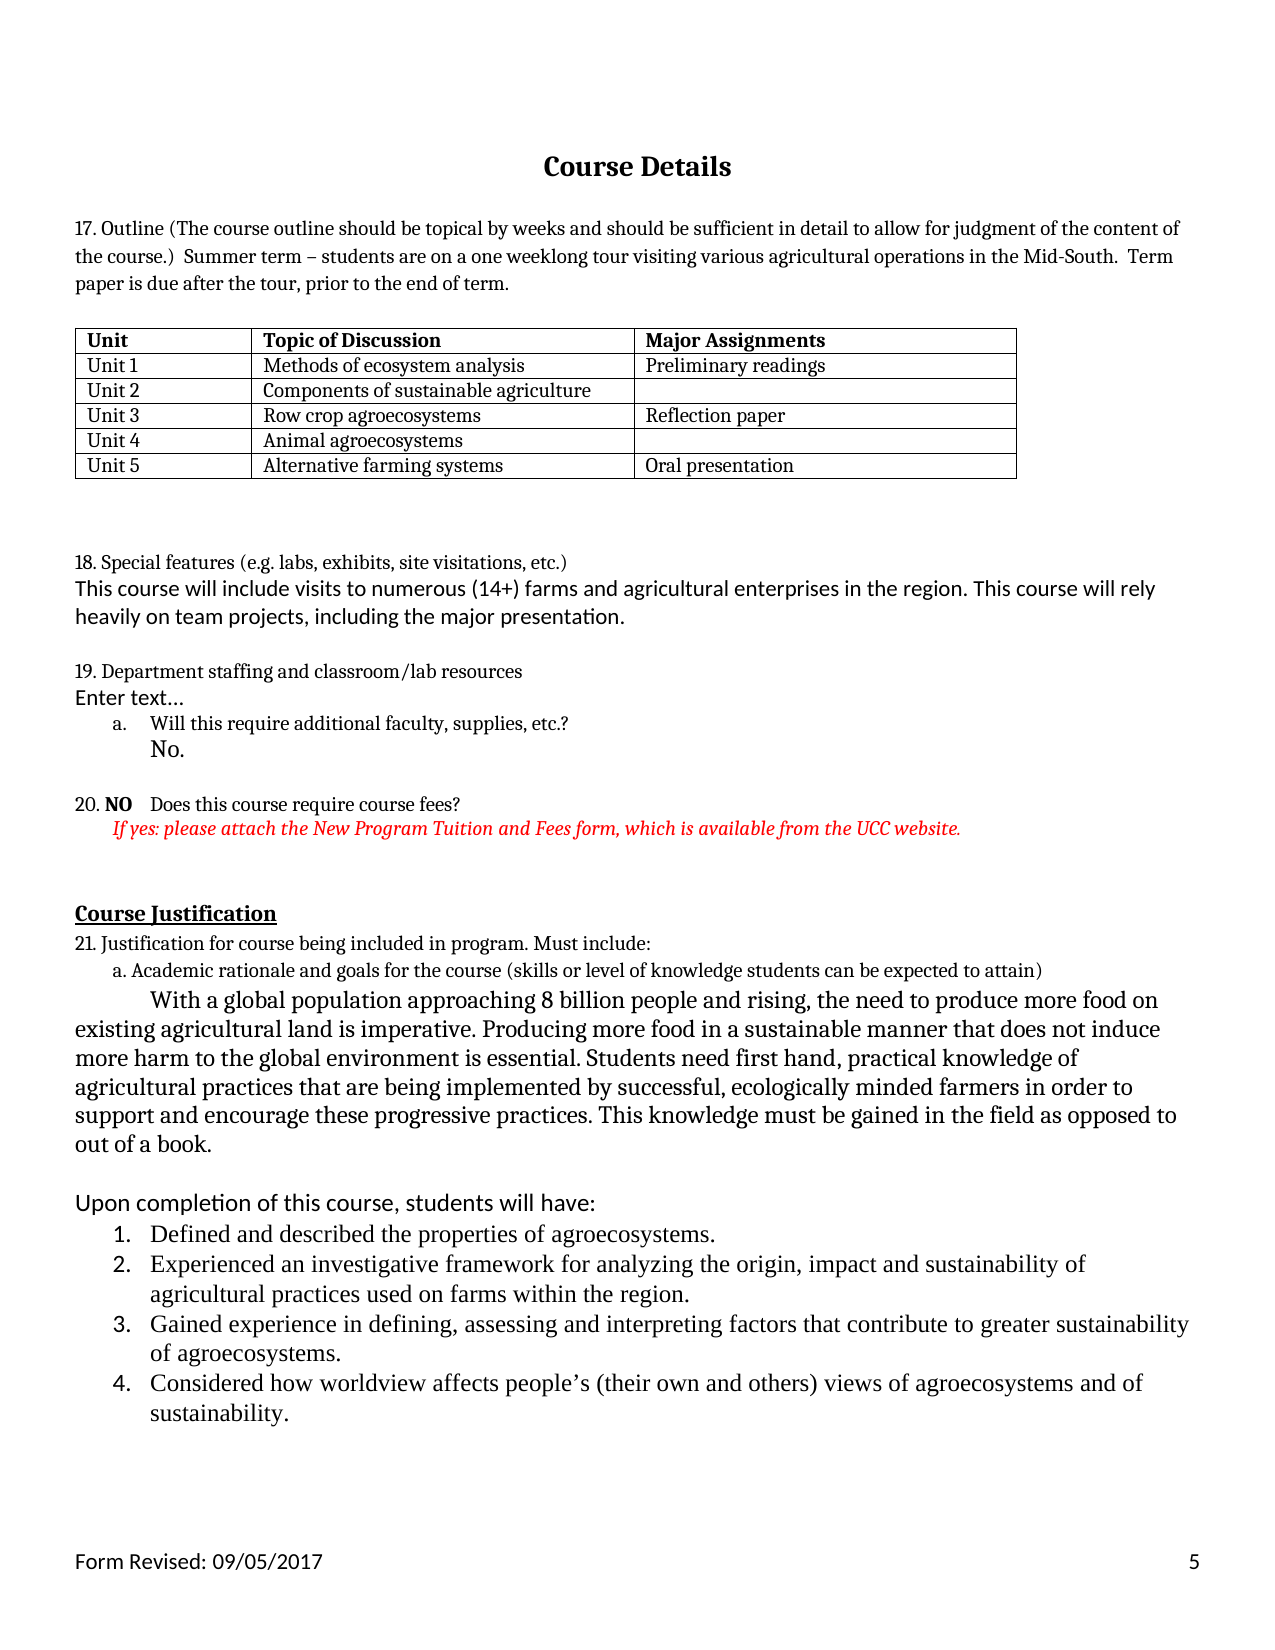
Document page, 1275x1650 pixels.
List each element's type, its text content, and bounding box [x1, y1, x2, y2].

text a. Academic rationale and goals for the course (skills or level of knowledge students can be expected to attain) [75, 959, 1200, 983]
text 17. Outline (The course outline should be topical by weeks and should be sufficient in detail to allow for judgment of the content of the course.) Summer term – students are on a one weeklong tour visiting various agricultural operations in the Mid-South. Term paper is due after the tour, prior to the end of term. [75, 217, 1200, 296]
text 18. Special features (e.g. labs, exhibits, site visitations, etc.) [75, 551, 1200, 574]
list Experienced an investigative framework for analyzing the origin, impact and sustainability of agricultural practices used on farms within the region. [112, 1248, 1200, 1308]
list Considered how worldview affects people’s (their own and others) views of agroecosystems and of sustainability. [112, 1367, 1200, 1426]
list Gained experience in defining, assessing and interpreting factors that contribute to greater sustainability of agroecosystems. [112, 1308, 1200, 1367]
text Course Details [75, 150, 1200, 183]
text 20. Does this course require course fees? [75, 793, 1200, 817]
list Will this require additional faculty, supplies, etc.? [112, 711, 1200, 735]
text If yes: please attach the New Program Tuition and Fees form, which is available from the UCC website. [75, 817, 1200, 841]
text Upon completion of this course, students will have: [75, 1187, 1200, 1218]
list Defined and described the properties of agroecosystems. [112, 1218, 1200, 1248]
text 19. Department staffing and classroom/lab resources [75, 659, 1200, 683]
text 21. Justification for course being included in program. Must include: [75, 931, 1200, 955]
text Course Justification [75, 901, 1200, 927]
